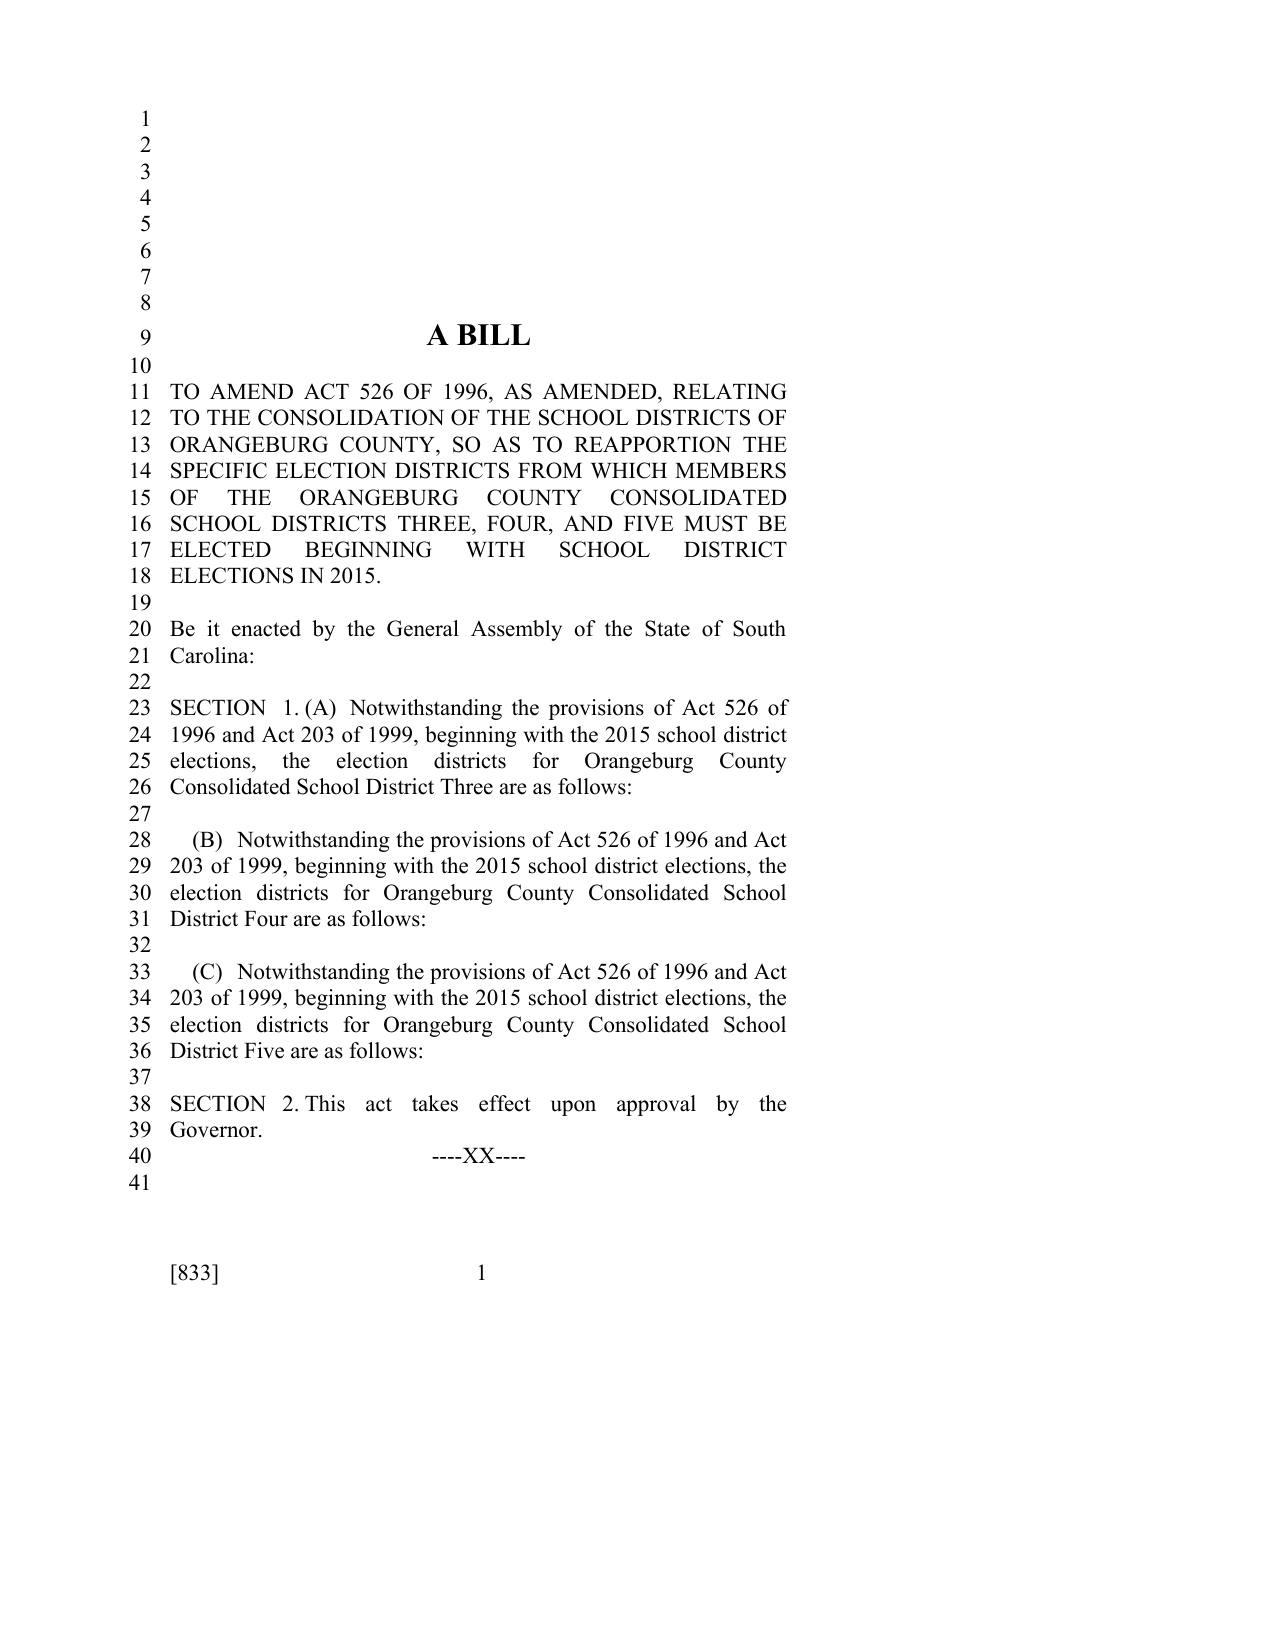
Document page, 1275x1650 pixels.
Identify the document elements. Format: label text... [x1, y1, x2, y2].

text ----XX---- [169, 1142, 787, 1169]
text SECTION 2. This act takes effect upon approval by the Governor. [169, 1090, 787, 1142]
text Be it enacted by the General Assembly of the State of South Carolina: [169, 615, 787, 668]
text SECTION 1. (A) Notwithstanding the provisions of Act 526 of 1996 and Act 203 of 1999, beginning with the 2015 school district elections, the election districts for Orangeburg County Consolidated School District Three are as follows: [169, 694, 787, 800]
text (C) Notwithstanding the provisions of Act 526 of 1996 and Act 203 of 1999, beginning with the 2015 school district elections, the election districts for Orangeburg County Consolidated School District Five are as follows: [169, 958, 787, 1063]
text (B) Notwithstanding the provisions of Act 526 of 1996 and Act 203 of 1999, beginning with the 2015 school district elections, the election districts for Orangeburg County Consolidated School District Four are as follows: [169, 826, 787, 932]
text A BILL [169, 316, 787, 352]
text TO AMEND ACT 526 OF 1996, AS AMENDED, RELATING TO THE CONSOLIDATION OF THE SCHOOL DISTRICTS OF ORANGEBURG COUNTY, SO AS TO REAPPORTION THE SPECIFIC ELECTION DISTRICTS FROM WHICH MEMBERS OF THE ORANGEBURG COUNTY CONSOLIDATED SCHOOL DISTRICTS THREE, FOUR, AND FIVE MUST BE ELECTED BEGINNING WITH SCHOOL DISTRICT ELECTIONS IN 2015. [169, 378, 787, 589]
